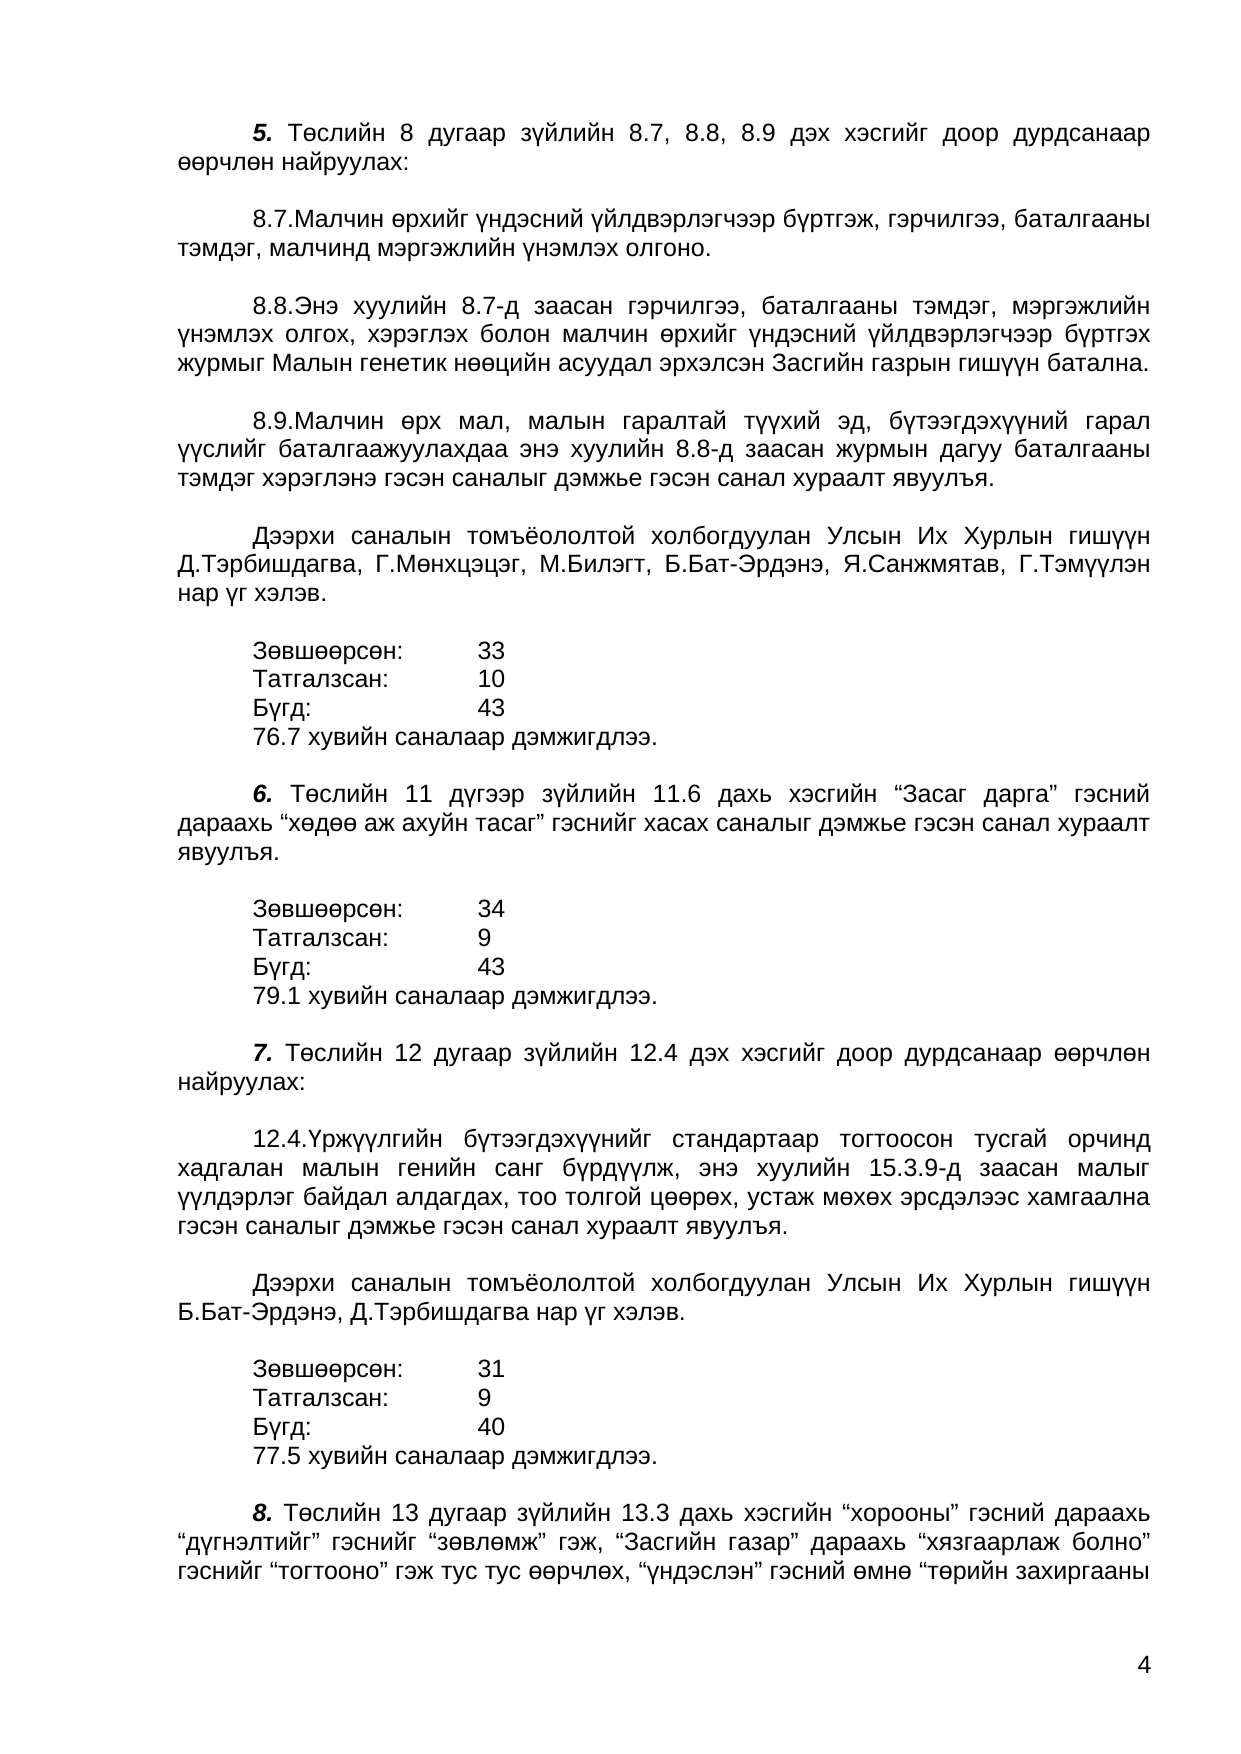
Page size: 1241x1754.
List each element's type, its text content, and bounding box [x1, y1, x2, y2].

text Зөвшөөрсөн: 34 [177, 894, 1152, 923]
text Зөвшөөрсөн: 31 [177, 1354, 1152, 1383]
text 79.1 хувийн саналаар дэмжигдлээ. [177, 981, 1152, 1009]
text Татгалзсан: 9 [177, 1383, 1152, 1412]
text 8.7.Малчин өрхийг үндэсний үйлдвэрлэгчээр бүртгэж, гэрчилгээ, баталгааны тэмдэг, малчинд мэргэжлийн үнэмлэх олгоно. [177, 204, 1152, 262]
text 8.8.Энэ хуулийн 8.7-д заасан гэрчилгээ, баталгааны тэмдэг, мэргэжлийн үнэмлэх олгох, хэрэглэх болон малчин өрхийг үндэсний үйлдвэрлэгчээр бүртгэх журмыг Малын генетик нөөцийн асуудал эрхэлсэн Засгийн газрын гишүүн батална. [177, 291, 1152, 377]
text Дээрхи саналын томъёололтой холбогдуулан Улсын Их Хурлын гишүүн Д.Тэрбишдагва, Г.Мөнхцэцэг, М.Билэгт, Б.Бат-Эрдэнэ, Я.Санжмятав, Г.Тэмүүлэн нар үг хэлэв. [177, 521, 1152, 607]
text Зөвшөөрсөн: 33 [177, 636, 1152, 664]
text 8.9.Малчин өрх мал, малын гаралтай түүхий эд, бүтээгдэхүүний гарал үүслийг баталгаажуулахдаа энэ хуулийн 8.8-д заасан журмын дагуу баталгааны тэмдэг хэрэглэнэ гэсэн саналыг дэмжье гэсэн санал хураалт явуулъя. [177, 406, 1152, 492]
text Бүгд: 40 [177, 1412, 1152, 1441]
text Татгалзсан: 9 [177, 923, 1152, 952]
text Бүгд: 43 [177, 693, 1152, 722]
text 6. Төслийн 11 дүгээр зүйлийн 11.6 дахь хэсгийн “Засаг дарга” гэсний дараахь “хөдөө аж ахуйн тасаг” гэснийг хасах саналыг дэмжье гэсэн санал хураалт явуулъя. [177, 779, 1152, 866]
text 76.7 хувийн саналаар дэмжигдлээ. [177, 722, 1152, 751]
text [177, 1498, 1152, 1584]
text 12.4.Үржүүлгийн бүтээгдэхүүнийг стандартаар тогтоосон тусгай орчинд хадгалан малын генийн санг бүрдүүлж, энэ хуулийн 15.3.9-д заасан малыг үүлдэрлэг байдал алдагдах, тоо толгой цөөрөх, устаж мөхөх эрсдэлээс хамгаална гэсэн саналыг дэмжье гэсэн санал хураалт явуулъя. [177, 1124, 1152, 1239]
text Дээрхи саналын томъёололтой холбогдуулан Улсын Их Хурлын гишүүн Б.Бат-Эрдэнэ, Д.Тэрбишдагва нар үг хэлэв. [177, 1268, 1152, 1326]
text 5. Төслийн 8 дугаар зүйлийн 8.7, 8.8, 8.9 дэх хэсгийг доор дурдсанаар өөрчлөн найруулах: [177, 118, 1152, 176]
text 7. Төслийн 12 дугаар зүйлийн 12.4 дэх хэсгийг доор дурдсанаар өөрчлөн найруулах: [177, 1038, 1152, 1096]
text Татгалзсан: 10 [177, 664, 1152, 693]
text Бүгд: 43 [177, 952, 1152, 981]
text 77.5 хувийн саналаар дэмжигдлээ. [177, 1441, 1152, 1469]
